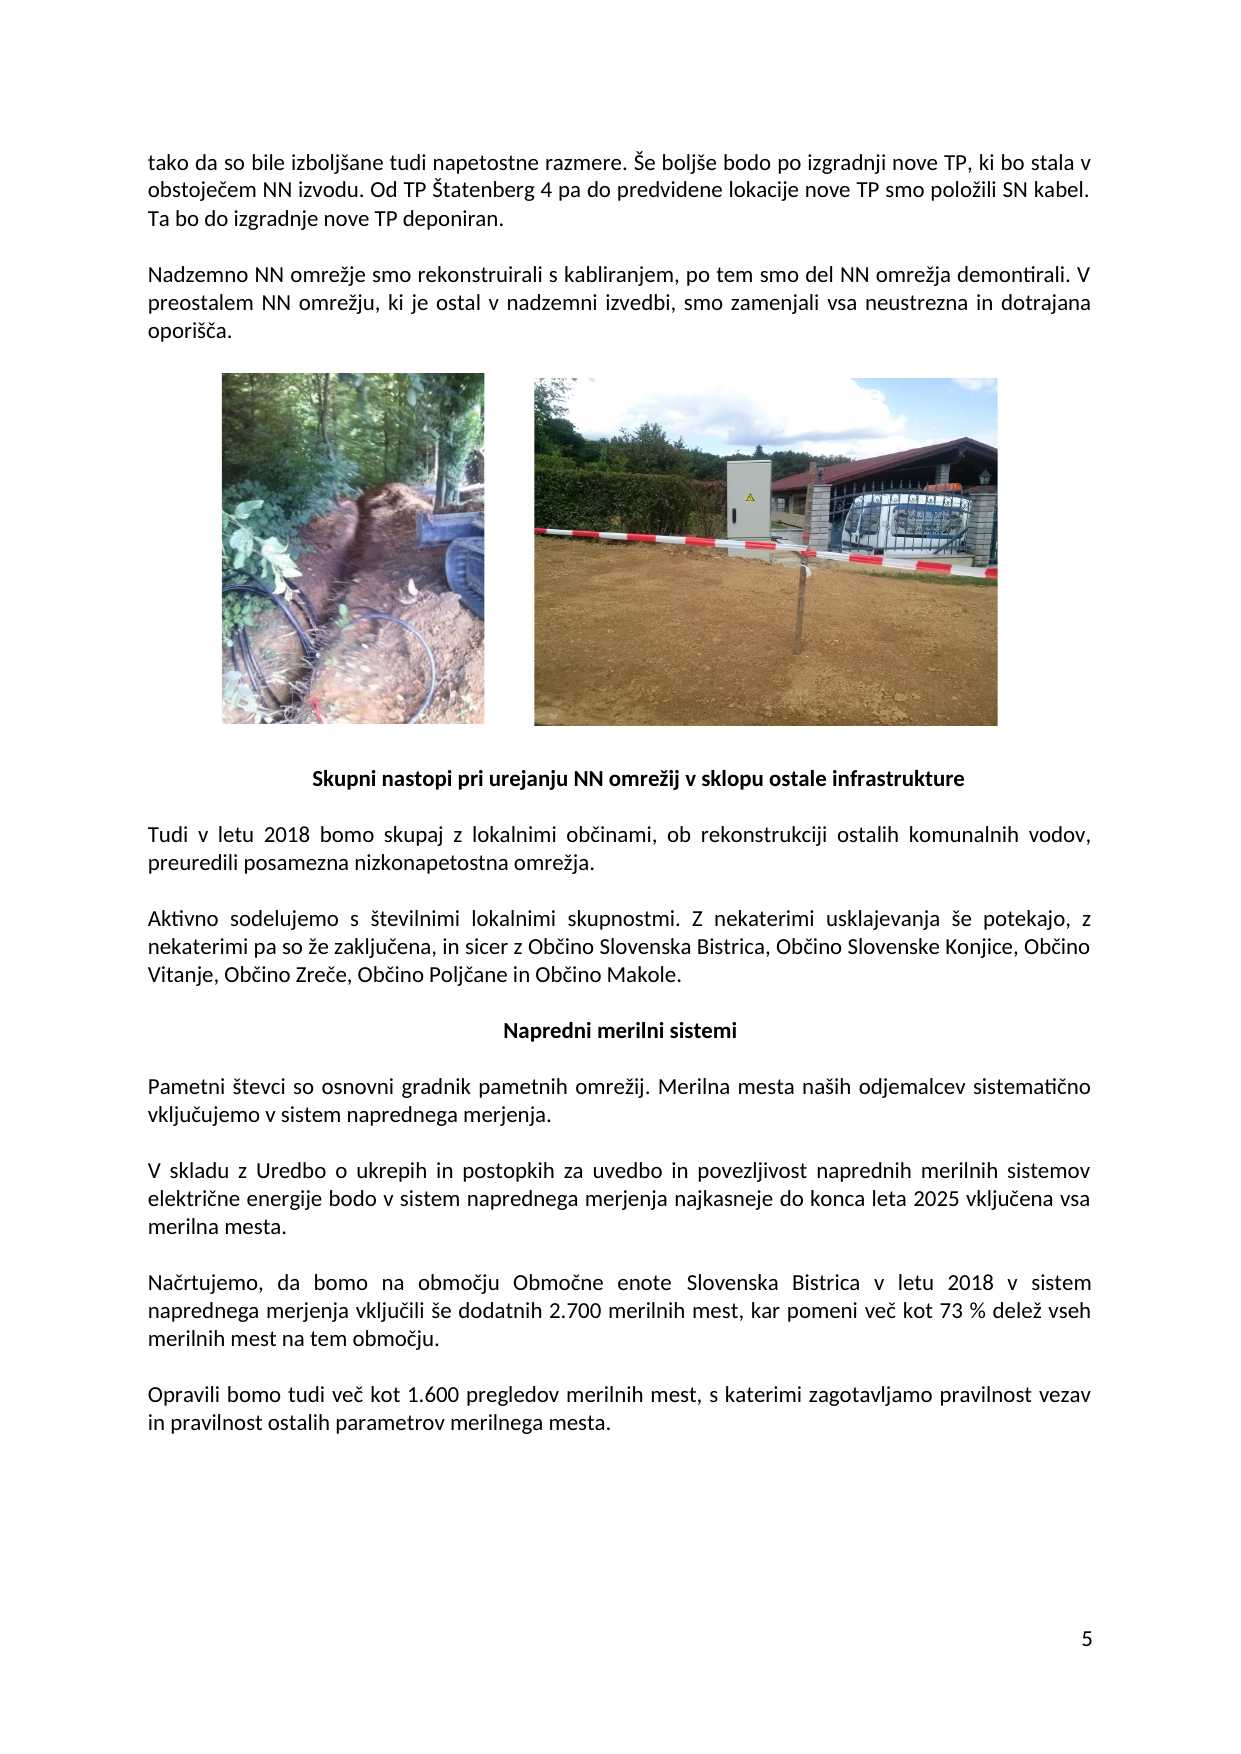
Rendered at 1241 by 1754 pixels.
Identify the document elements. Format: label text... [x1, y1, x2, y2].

text Pametni števci so osnovni gradnik pametnih omrežij. Merilna mesta naših odjemalcev sistematično vključujemo v sistem naprednega merjenja. [148, 1072, 1093, 1128]
text Nadzemno NN omrežje smo rekonstruirali s kabliranjem, po tem smo del NN omrežja demontirali. V preostalem NN omrežju, ki je ostal v nadzemni izvedbi, smo zamenjali vsa neustrezna in dotrajana oporišča. [148, 260, 1093, 344]
text Opravili bomo tudi več kot 1.600 pregledov merilnih mest, s katerimi zagotavljamo pravilnost vezav in pravilnost ostalih parametrov merilnega mesta. [148, 1381, 1093, 1437]
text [148, 148, 1093, 232]
text Skupni nastopi pri urejanju NN omrežij v sklopu ostale infrastrukture [185, 764, 1093, 792]
picture [221, 373, 485, 724]
text V skladu z Uredbo o ukrepih in postopkih za uvedbo in povezljivost naprednih merilnih sistemov električne energije bodo v sistem naprednega merjenja najkasneje do konca leta 2025 vključena vsa merilna mesta. [148, 1156, 1093, 1240]
text Napredni merilni sistemi [148, 1016, 1093, 1044]
picture [534, 378, 998, 726]
text Tudi v letu 2018 bomo skupaj z lokalnimi občinami, ob rekonstrukciji ostalih komunalnih vodov, preuredili posamezna nizkonapetostna omrežja. [148, 820, 1093, 876]
text Načrtujemo, da bomo na območju Območne enote Slovenska Bistrica v letu 2018 v sistem naprednega merjenja vključili še dodatnih 2.700 merilnih mest, kar pomeni več kot 73 % delež vseh merilnih mest na tem območju. [148, 1268, 1093, 1352]
text Aktivno sodelujemo s številnimi lokalnimi skupnostmi. Z nekaterimi usklajevanja še potekajo, z nekaterimi pa so že zaključena, in sicer z Občino Slovenska Bistrica, Občino Slovenske Konjice, Občino Vitanje, Občino Zreče, Občino Poljčane in Občino Makole. [148, 904, 1093, 988]
